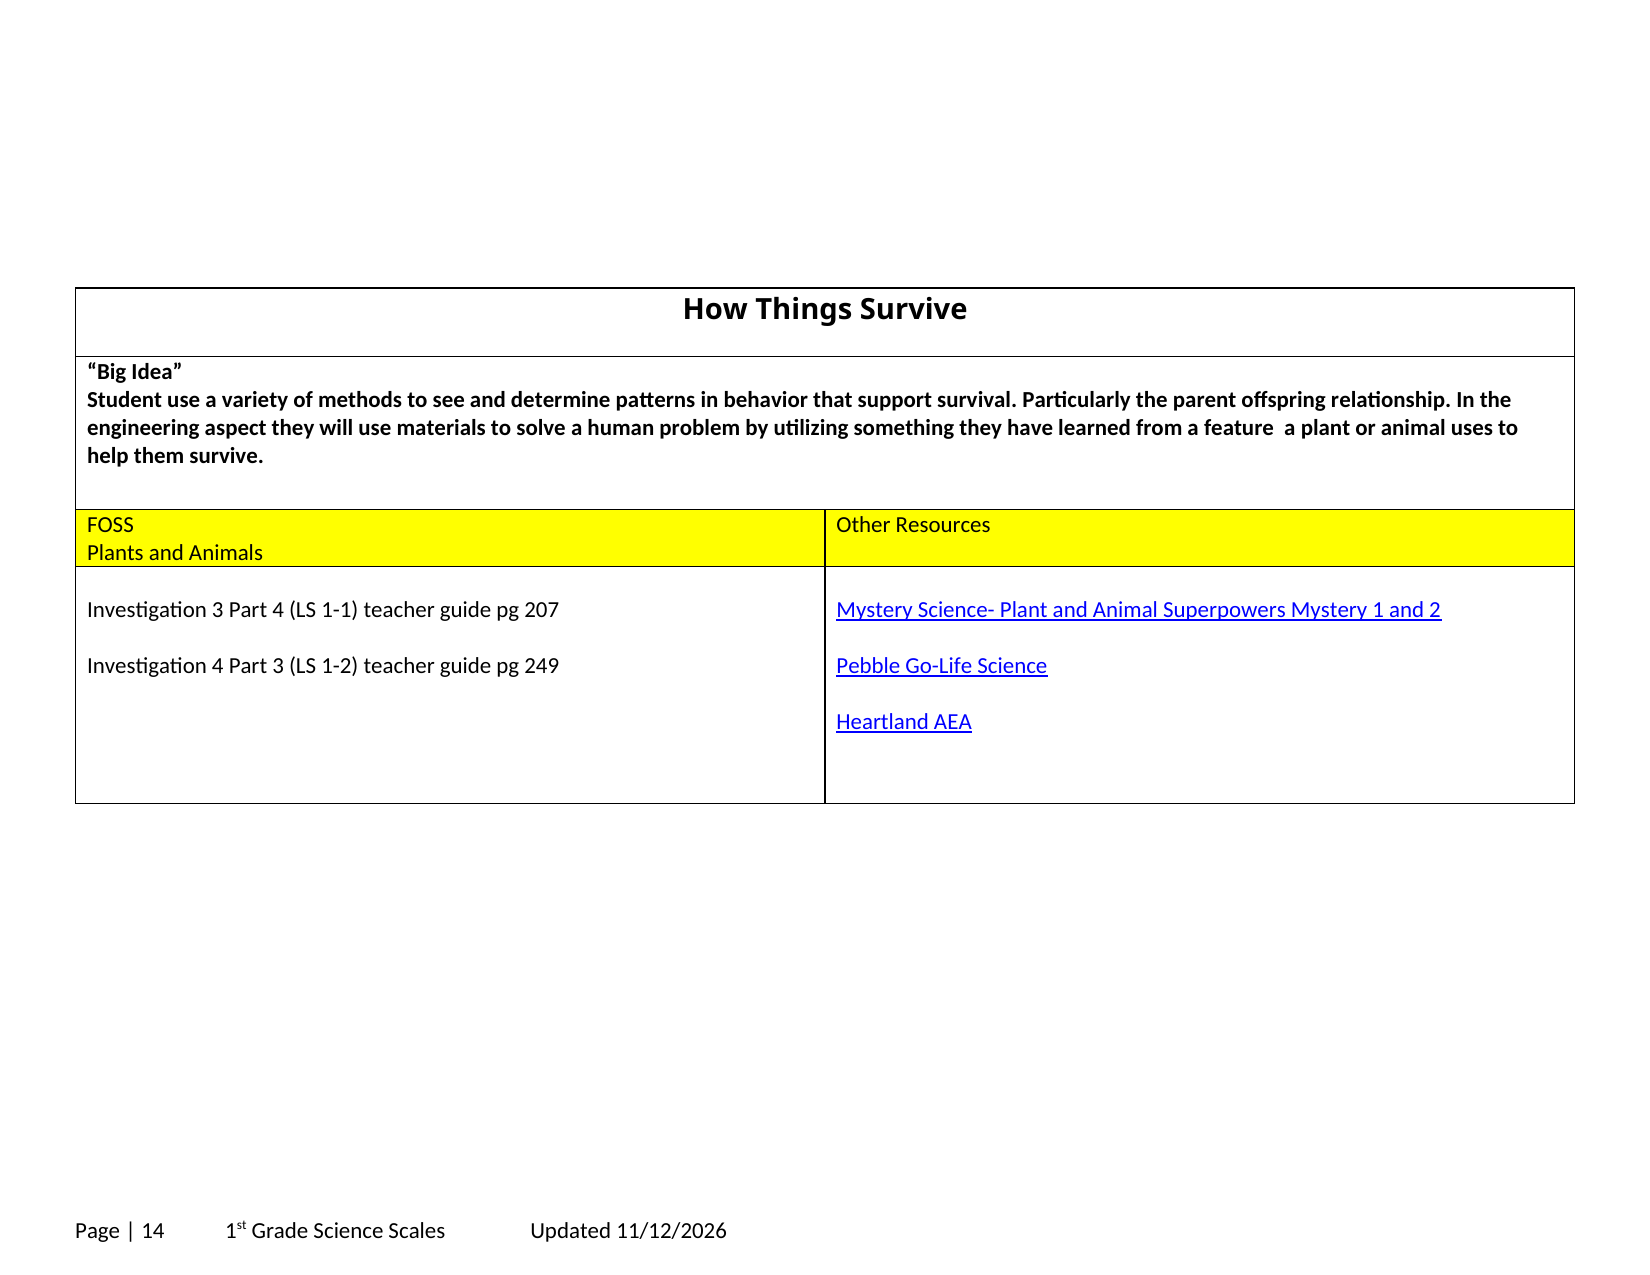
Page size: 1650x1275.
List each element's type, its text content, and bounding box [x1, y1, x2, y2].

table_cell FOSS Plants and Animals [76, 510, 824, 566]
table_header How Things Survive [76, 289, 1574, 356]
table_cell Other Resources [826, 510, 1574, 566]
table_cell “Big Idea” Student use a variety of methods to see and determine patterns in behavior that support survival. Particularly the parent offspring relationship. In the engineering aspect they will use materials to solve a human problem by utilizing something they have learned from a feature a plant or animal uses to help them survive. [76, 357, 1574, 509]
table_cell Mystery Science- Plant and Animal Superpowers Mystery 1 and 2 Pebble Go-Life Science Heartland AEA [826, 567, 1574, 803]
table_cell Investigation 3 Part 4 (LS 1-1) teacher guide pg 207 Investigation 4 Part 3 (LS 1-2) teacher guide pg 249 [76, 567, 824, 803]
